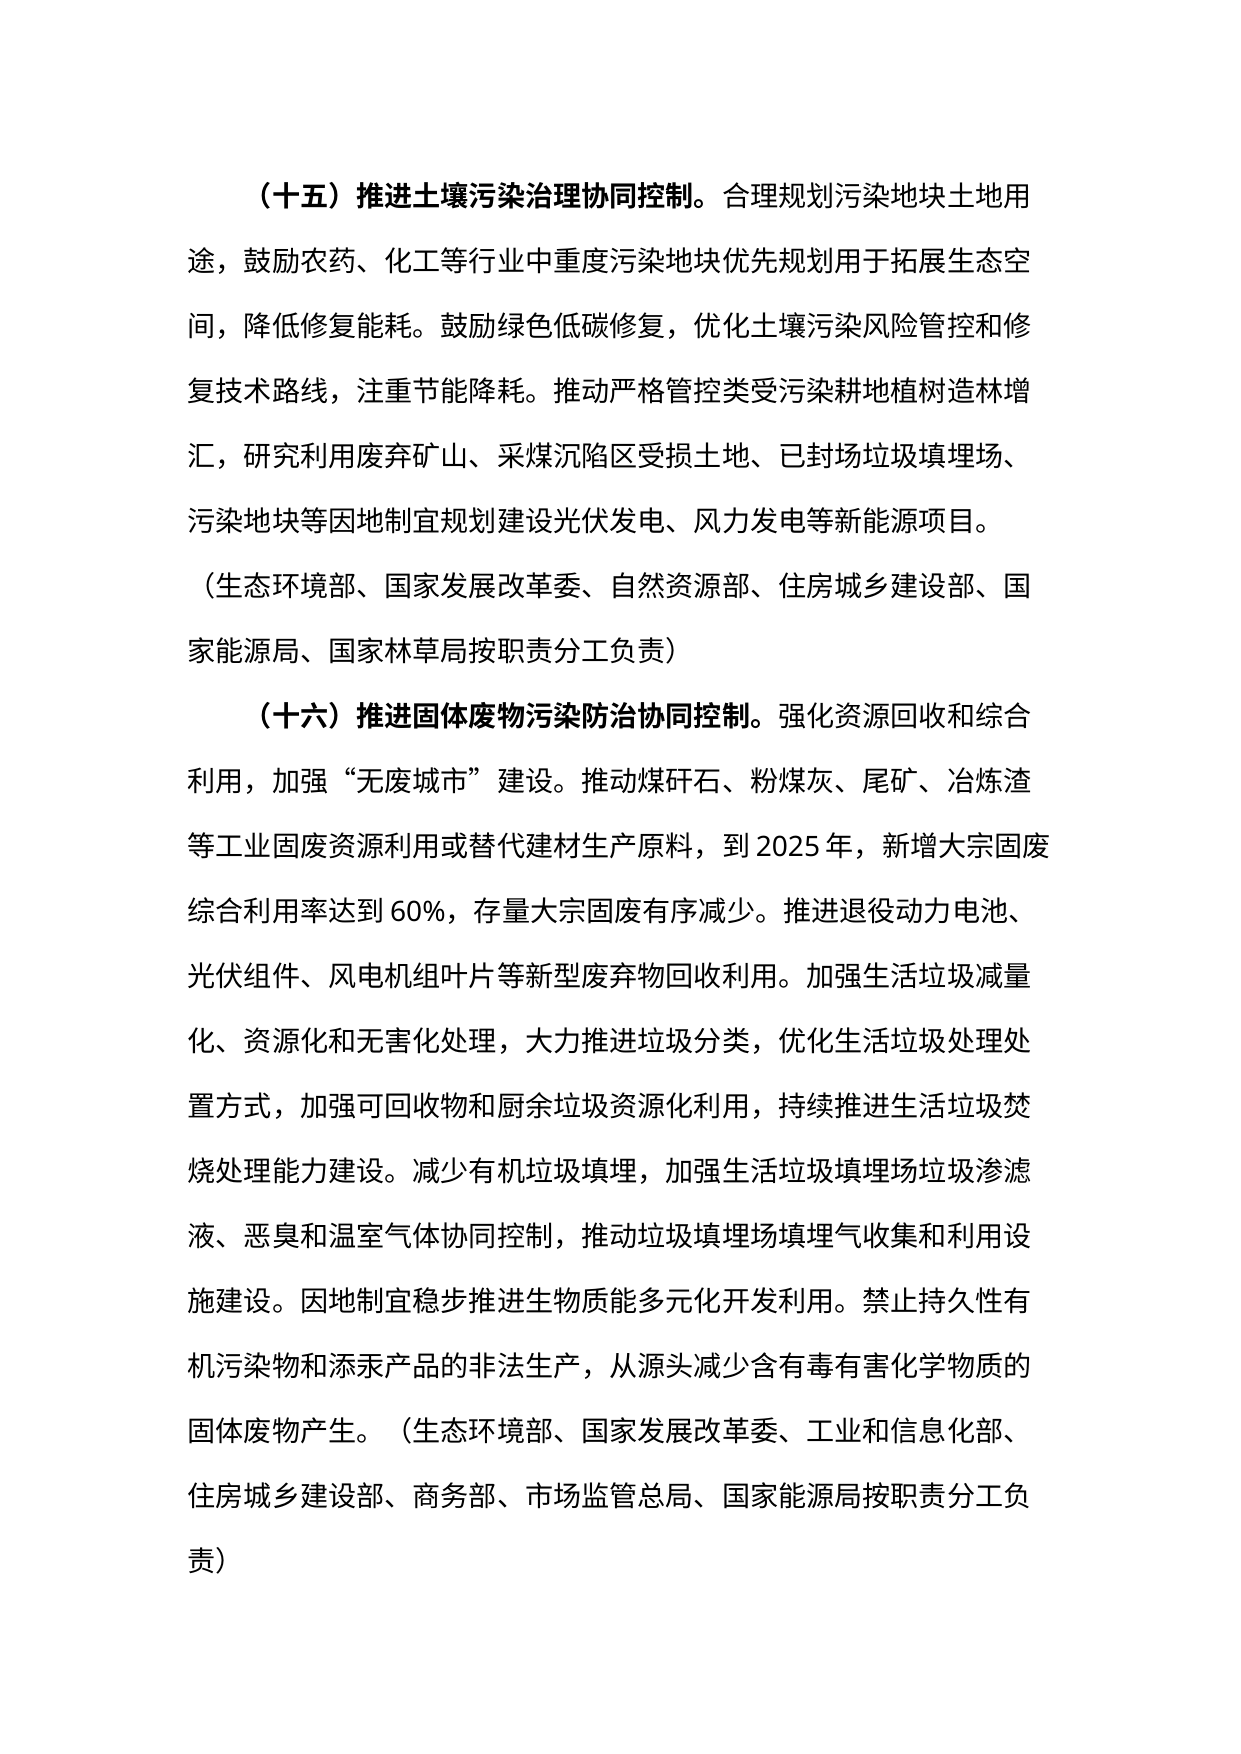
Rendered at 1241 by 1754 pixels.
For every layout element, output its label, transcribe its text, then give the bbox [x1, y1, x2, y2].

text （十五）推进土壤污染治理协同控制。合理规划污染地块土地用途，鼓励农药、化工等行业中重度污染地块优先规划用于拓展生态空间，降低修复能耗。鼓励绿色低碳修复，优化土壤污染风险管控和修复技术路线，注重节能降耗。推动严格管控类受污染耕地植树造林增汇，研究利用废弃矿山、采煤沉陷区受损土地、已封场垃圾填埋场、污染地块等因地制宜规划建设光伏发电、风力发电等新能源项目。（生态环境部、国家发展改革委、自然资源部、住房城乡建设部、国家能源局、国家林草局按职责分工负责） [187, 162, 1053, 682]
text （十六）推进固体废物污染防治协同控制。强化资源回收和综合利用，加强“无废城市”建设。推动煤矸石、粉煤灰、尾矿、冶炼渣等工业固废资源利用或替代建材生产原料，到2025年，新增大宗固废综合利用率达到60%，存量大宗固废有序减少。推进退役动力电池、光伏组件、风电机组叶片等新型废弃物回收利用。加强生活垃圾减量化、资源化和无害化处理，大力推进垃圾分类，优化生活垃圾处理处置方式，加强可回收物和厨余垃圾资源化利用，持续推进生活垃圾焚烧处理能力建设。减少有机垃圾填埋，加强生活垃圾填埋场垃圾渗滤液、恶臭和温室气体协同控制，推动垃圾填埋场填埋气收集和利用设施建设。因地制宜稳步推进生物质能多元化开发利用。禁止持久性有机污染物和添汞产品的非法生产，从源头减少含有毒有害化学物质的固体废物产生。（生态环境部、国家发展改革委、工业和信息化部、住房城乡建设部、商务部、市场监管总局、国家能源局按职责分工负责） [187, 682, 1053, 1592]
